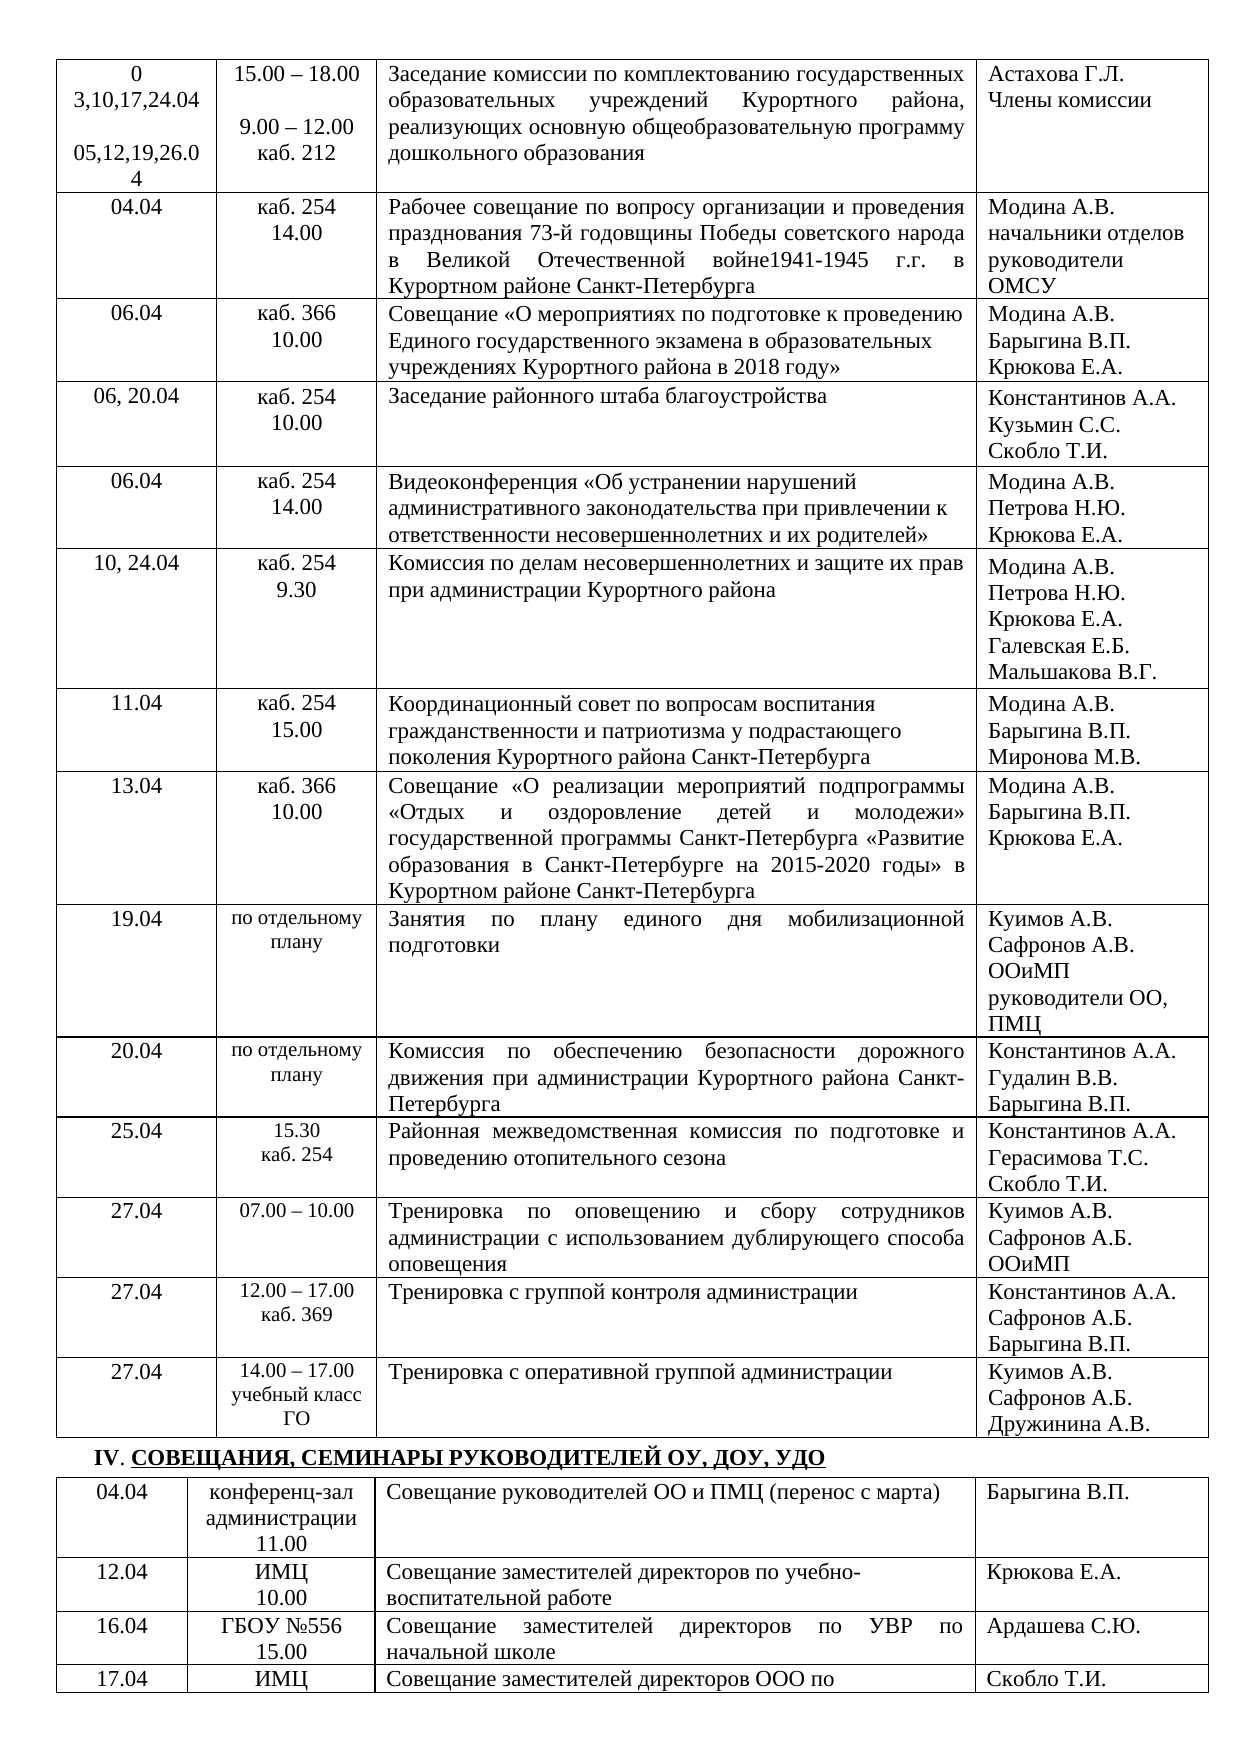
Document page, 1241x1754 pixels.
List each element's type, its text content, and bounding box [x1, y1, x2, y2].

table_header 04.04 [57, 1478, 187, 1557]
table_cell каб. 254 10.00 [217, 382, 376, 466]
table_cell каб. 366 10.00 [217, 772, 376, 903]
table_cell 27.04 [57, 1358, 216, 1437]
table_cell Модина А.В. Барыгина В.П. Крюкова Е.А. [977, 772, 1208, 903]
table_cell 15.30 каб. 254 [217, 1118, 376, 1197]
table_cell 12.00 – 17.00 каб. 369 [217, 1278, 376, 1357]
table_cell Модина А.В. Петрова Н.Ю. Крюкова Е.А. Галевская Е.Б. Мальшакова В.Г. [977, 549, 1208, 688]
table_cell Совещание заместителей директоров по УВР по начальной школе [376, 1612, 975, 1664]
table_cell 10, 24.04 [57, 549, 216, 688]
table_cell по отдельному плану [217, 1038, 376, 1116]
table_cell Рабочее совещание по вопросу организации и проведения празднования 73-й годовщины Победы советского народа в Великой Отечественной войне1941-.г. в Курортном районе Санкт-Петербурга [377, 193, 976, 298]
table_cell 06.04 [57, 299, 216, 381]
table_cell каб. 254 15.00 [217, 689, 376, 771]
table_cell Модина А.В. Барыгина В.П. Миронова М.В. [977, 689, 1208, 771]
table_cell Крюкова Е.А. [976, 1558, 1208, 1611]
table_cell Константинов А.А. Гудалин В.В. Барыгина В.П. [977, 1038, 1208, 1116]
table_cell Координационный совет по вопросам воспитания гражданственности и патриотизма у подрастающего поколения Курортного района Санкт-Петербурга [377, 689, 976, 771]
table_cell ИМЦ 10.00 [188, 1558, 374, 1611]
table_cell Совещание «О реализации мероприятий подпрограммы «Отдых и оздоровление детей и молодежи» государственной программы Санкт-Петербурга «Развитие образования в Санкт-Петербурге на 2015-2020 годы» в Курортном районе Санкт-Петербурга [377, 772, 976, 903]
table_cell Астахова Г.Л. Члены комиссии [977, 60, 1208, 192]
table_cell каб. 254 14.00 [217, 193, 376, 298]
table_cell 11.04 [57, 689, 216, 771]
table_cell Совещание заместителей директоров по учебно-воспитательной работе [376, 1558, 975, 1611]
table_cell каб. 254 14.00 [217, 467, 376, 548]
table_cell Занятия по плану единого дня мобилизационной подготовки [377, 905, 976, 1036]
table_cell ИМЦ 10.00 [188, 1665, 374, 1692]
table_cell Модина А.В. Петрова Н.Ю. Крюкова Е.А. [977, 467, 1208, 548]
table_cell Константинов А.А. Сафронов А.Б. Барыгина В.П. [977, 1278, 1208, 1357]
table_cell Комиссия по делам несовершеннолетних и защите их прав при администрации Курортного района [377, 549, 976, 688]
table_cell Куимов А.В. Сафронов А.Б. Дружинина А.В. [977, 1358, 1208, 1437]
table_cell 12.04 [57, 1558, 187, 1611]
table_cell 03,10,17,24.04 05,12,19,26.04 [57, 60, 216, 192]
table_cell Куимов А.В. Сафронов А.В. ООиМП руководители ОО, ПМЦ [977, 905, 1208, 1036]
table_cell 07.00 – 10.00 [217, 1198, 376, 1277]
table_cell 25.04 [57, 1118, 216, 1197]
table_cell 15.00 – 18.00 9.00 – 12.00 каб. 212 [217, 60, 376, 192]
table_cell 06, 20.04 [57, 382, 216, 466]
table_cell 14.00 – 17.00 учебный класс ГО [217, 1358, 376, 1437]
table_cell Тренировка с группой контроля администрации [377, 1278, 976, 1357]
table_cell Совещание «О мероприятиях по подготовке к проведению Единого государственного экзамена в образовательных учреждениях Курортного района в 2018 году» [377, 299, 976, 381]
table_cell 20.04 [57, 1038, 216, 1116]
table_cell 06.04 [57, 467, 216, 548]
table_cell Модина А.В. Барыгина В.П. Крюкова Е.А. [977, 299, 1208, 381]
table_cell каб. 254 9.30 [217, 549, 376, 688]
table_header Совещание руководителей ОО и ПМЦ (перенос с марта) [376, 1478, 975, 1557]
table_cell Скобло Т.И. [976, 1665, 1208, 1692]
table_cell Константинов А.А. Кузьмин С.С. Скобло Т.И. [977, 382, 1208, 466]
table_header Барыгина В.П. [976, 1478, 1208, 1557]
table_cell 13.04 [57, 772, 216, 903]
table_cell 17.04 [57, 1665, 187, 1692]
table_cell 16.04 [57, 1612, 187, 1664]
table_cell Комиссия по обеспечению безопасности дорожного движения при администрации Курортного района Санкт-Петербурга [377, 1038, 976, 1116]
table_cell ГБОУ №556 15.00 [188, 1612, 374, 1664]
table_cell Тренировка по оповещению и сбору сотрудников администрации с использованием дублирующего способа оповещения [377, 1198, 976, 1277]
table_cell Ардашева С.Ю. [976, 1612, 1208, 1664]
table_cell 19.04 [57, 905, 216, 1036]
table_cell Куимов А.В. Сафронов А.Б. ООиМП [977, 1198, 1208, 1277]
table_cell Константинов А.А. Герасимова Т.С. Скобло Т.И. [977, 1118, 1208, 1197]
table_cell 04.04 [57, 193, 216, 298]
table_cell Тренировка с оперативной группой администрации [377, 1358, 976, 1437]
table_cell Заседание районного штаба благоустройства [377, 382, 976, 466]
table_cell по отдельному плану [217, 905, 376, 1036]
table_header конференц-зал администрации 11.00 [188, 1478, 374, 1557]
table_cell Районная межведомственная комиссия по подготовке и проведению отопительного сезона [377, 1118, 976, 1197]
text IV. СОВЕЩАНИЯ, СЕМИНАРЫ РУКОВОДИТЕЛЕЙ ОУ, ДОУ, УДО [56, 1444, 1200, 1471]
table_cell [376, 1665, 975, 1692]
table_cell Заседание комиссии по комплектованию государственных образовательных учреждений Курортного района, реализующих основную общеобразовательную программу дошкольного образования [377, 60, 976, 192]
table_cell Видеоконференция «Об устранении нарушений административного законодательства при привлечении к ответственности несовершеннолетних и их родителей» [377, 467, 976, 548]
table_cell каб. 366 10.00 [217, 299, 376, 381]
table_cell Модина А.В. начальники отделов руководители ОМСУ [977, 193, 1208, 298]
table_cell 27.04 [57, 1278, 216, 1357]
table_cell 27.04 [57, 1198, 216, 1277]
